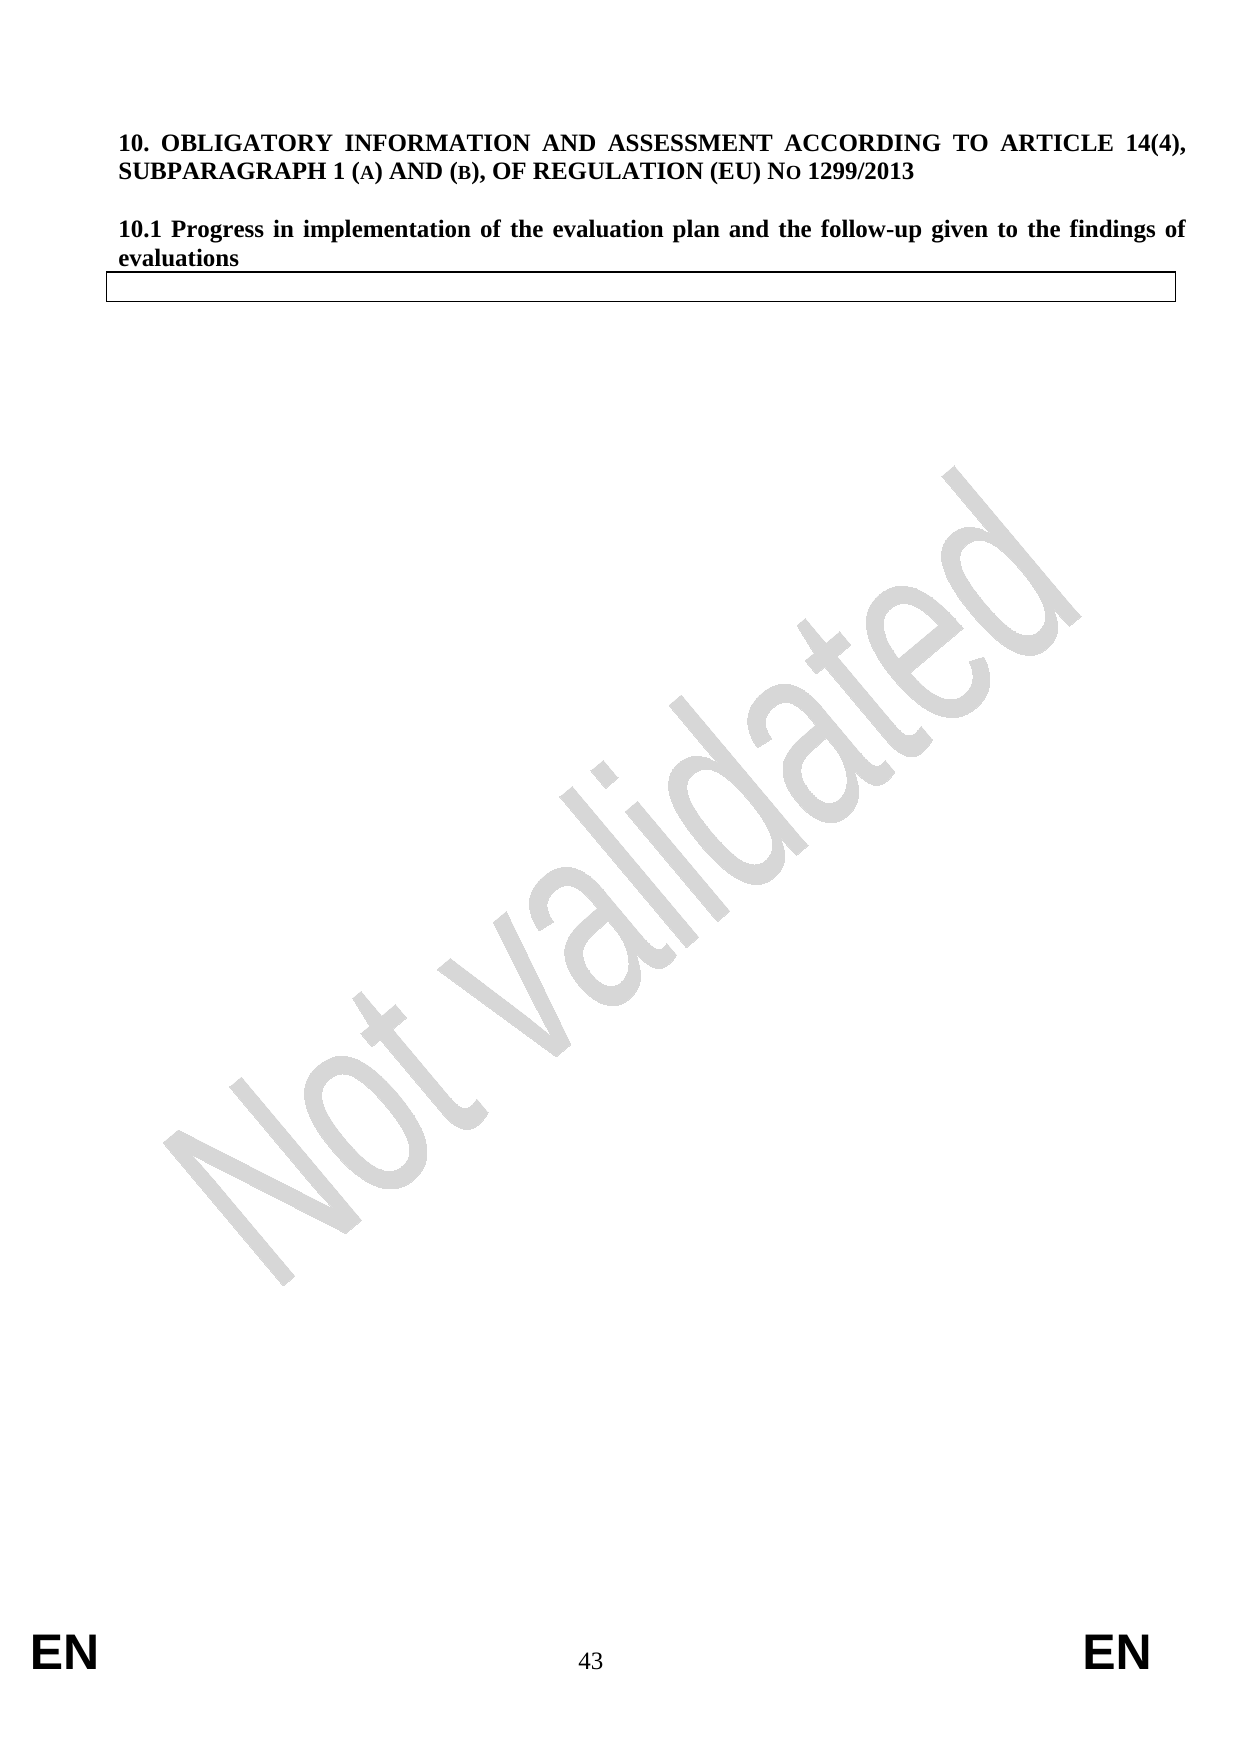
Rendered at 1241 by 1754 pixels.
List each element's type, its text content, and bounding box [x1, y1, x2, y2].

subtitle 10.1 Progress in implementation of the evaluation plan and the follow-up given to the findings of evaluations [118, 214, 1187, 271]
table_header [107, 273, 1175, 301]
subtitle 10. OBLIGATORY INFORMATION AND ASSESSMENT ACCORDING TO ARTICLE 14(4), SUBPARAGRAPH 1 (a) AND (b), OF REGULATION (EU) No 1299/2013 [118, 128, 1187, 185]
